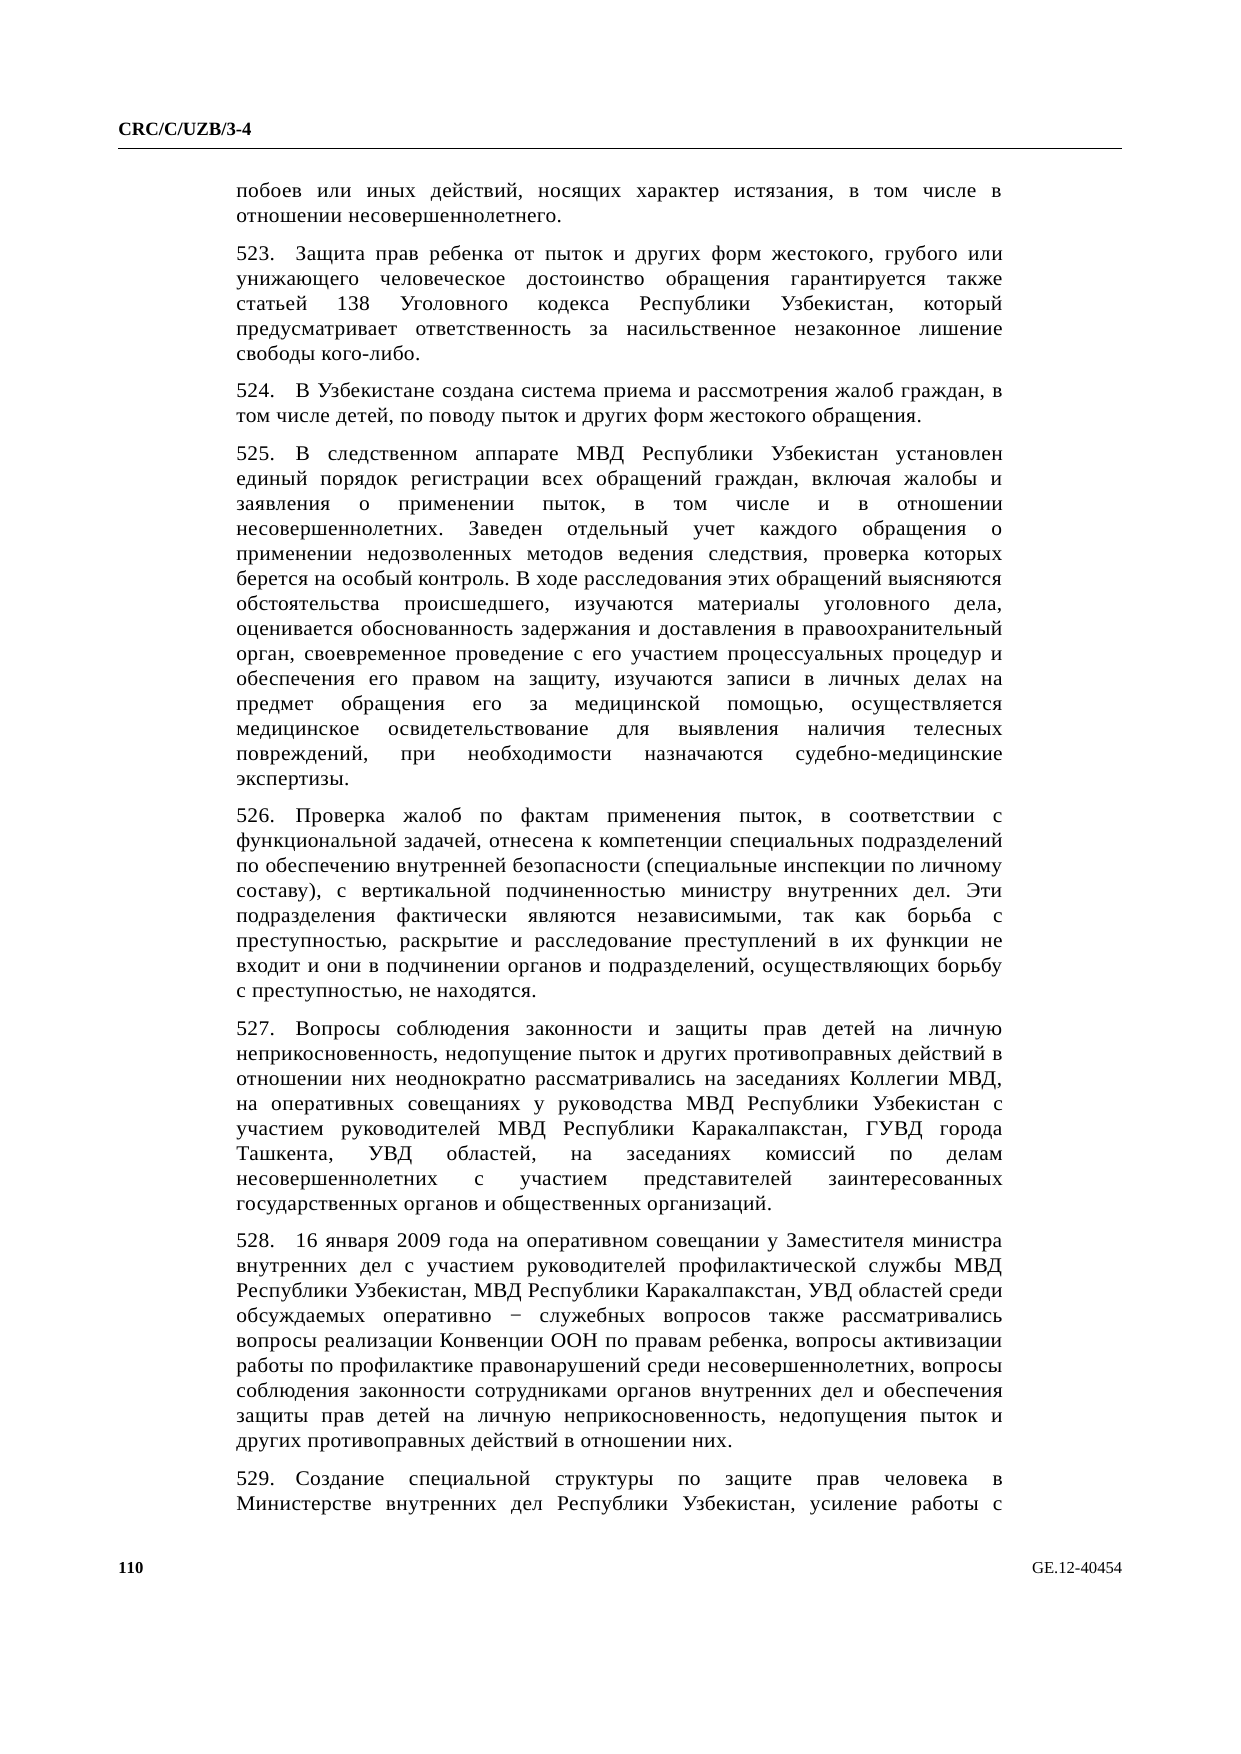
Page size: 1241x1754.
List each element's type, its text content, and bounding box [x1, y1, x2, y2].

text 528. 16 января 2009 года на оперативном совещании у Заместителя министра внутренних дел с участием руководителей профилактической службы МВД Республики Узбекистан, МВД Республики Каракалпакстан, УВД областей среди обсуждаемых оперативно − служебных вопросов также рассматривались вопросы реализации Конвенции ООН по правам ребенка, вопросы активизации работы по профилактике правонарушений среди несовершеннолетних, вопросы соблюдения законности сотрудниками органов внутренних дел и обеспечения защиты прав детей на личную неприкосновенность, недопущения пыток и других противоправных действий в отношении них. [236, 1227, 1004, 1452]
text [236, 177, 1004, 227]
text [236, 1465, 1004, 1515]
text 524. В Узбекистане создана система приема и рассмотрения жалоб граждан, в том числе детей, по поводу пыток и других форм жестокого обращения. [236, 377, 1004, 427]
text 527. Вопросы соблюдения законности и защиты прав детей на личную неприкосновенность, недопущение пыток и других противоправных действий в отношении них неоднократно рассматривались на заседаниях Коллегии МВД, на оперативных совещаниях у руководства МВД Республики Узбекистан с участием руководителей МВД Республики Каракалпакстан, ГУВД города Ташкента, УВД областей, на заседаниях комиссий по делам несовершеннолетних с участием представителей заинтересованных государственных органов и общественных организаций. [236, 1015, 1004, 1215]
text 523. Защита прав ребенка от пыток и других форм жестокого, грубого или унижающего человеческое достоинство обращения гарантируется также статьей 138 Уголовного кодекса Республики Узбекистан, который предусматривает ответственность за насильственное незаконное лишение свободы кого-либо. [236, 240, 1004, 365]
text 526. Проверка жалоб по фактам применения пыток, в соответствии с функциональной задачей, отнесена к компетенции специальных подразделений по обеспечению внутренней безопасности (специальные инспекции по личному составу), с вертикальной подчиненностью министру внутренних дел. Эти подразделения фактически являются независимыми, так как борьба с преступностью, раскрытие и расследование преступлений в их функции не входит и они в подчинении органов и подразделений, осуществляющих борьбу с преступностью, не находятся. [236, 802, 1004, 1002]
text 525. В следственном аппарате МВД Республики Узбекистан установлен единый порядок регистрации всех обращений граждан, включая жалобы и заявления о применении пыток, в том числе и в отношении несовершеннолетних. Заведен отдельный учет каждого обращения о применении недозволенных методов ведения следствия, проверка которых берется на особый контроль. В ходе расследования этих обращений выясняются обстоятельства происшедшего, изучаются материалы уголовного дела, оценивается обоснованность задержания и доставления в правоохранительный орган, своевременное проведение с его участием процессуальных процедур и обеспечения его правом на защиту, изучаются записи в личных делах на предмет обращения его за медицинской помощью, осуществляется медицинское освидетельствование для выявления наличия телесных повреждений, при необходимости назначаются судебно-медицинские экспертизы. [236, 440, 1004, 790]
